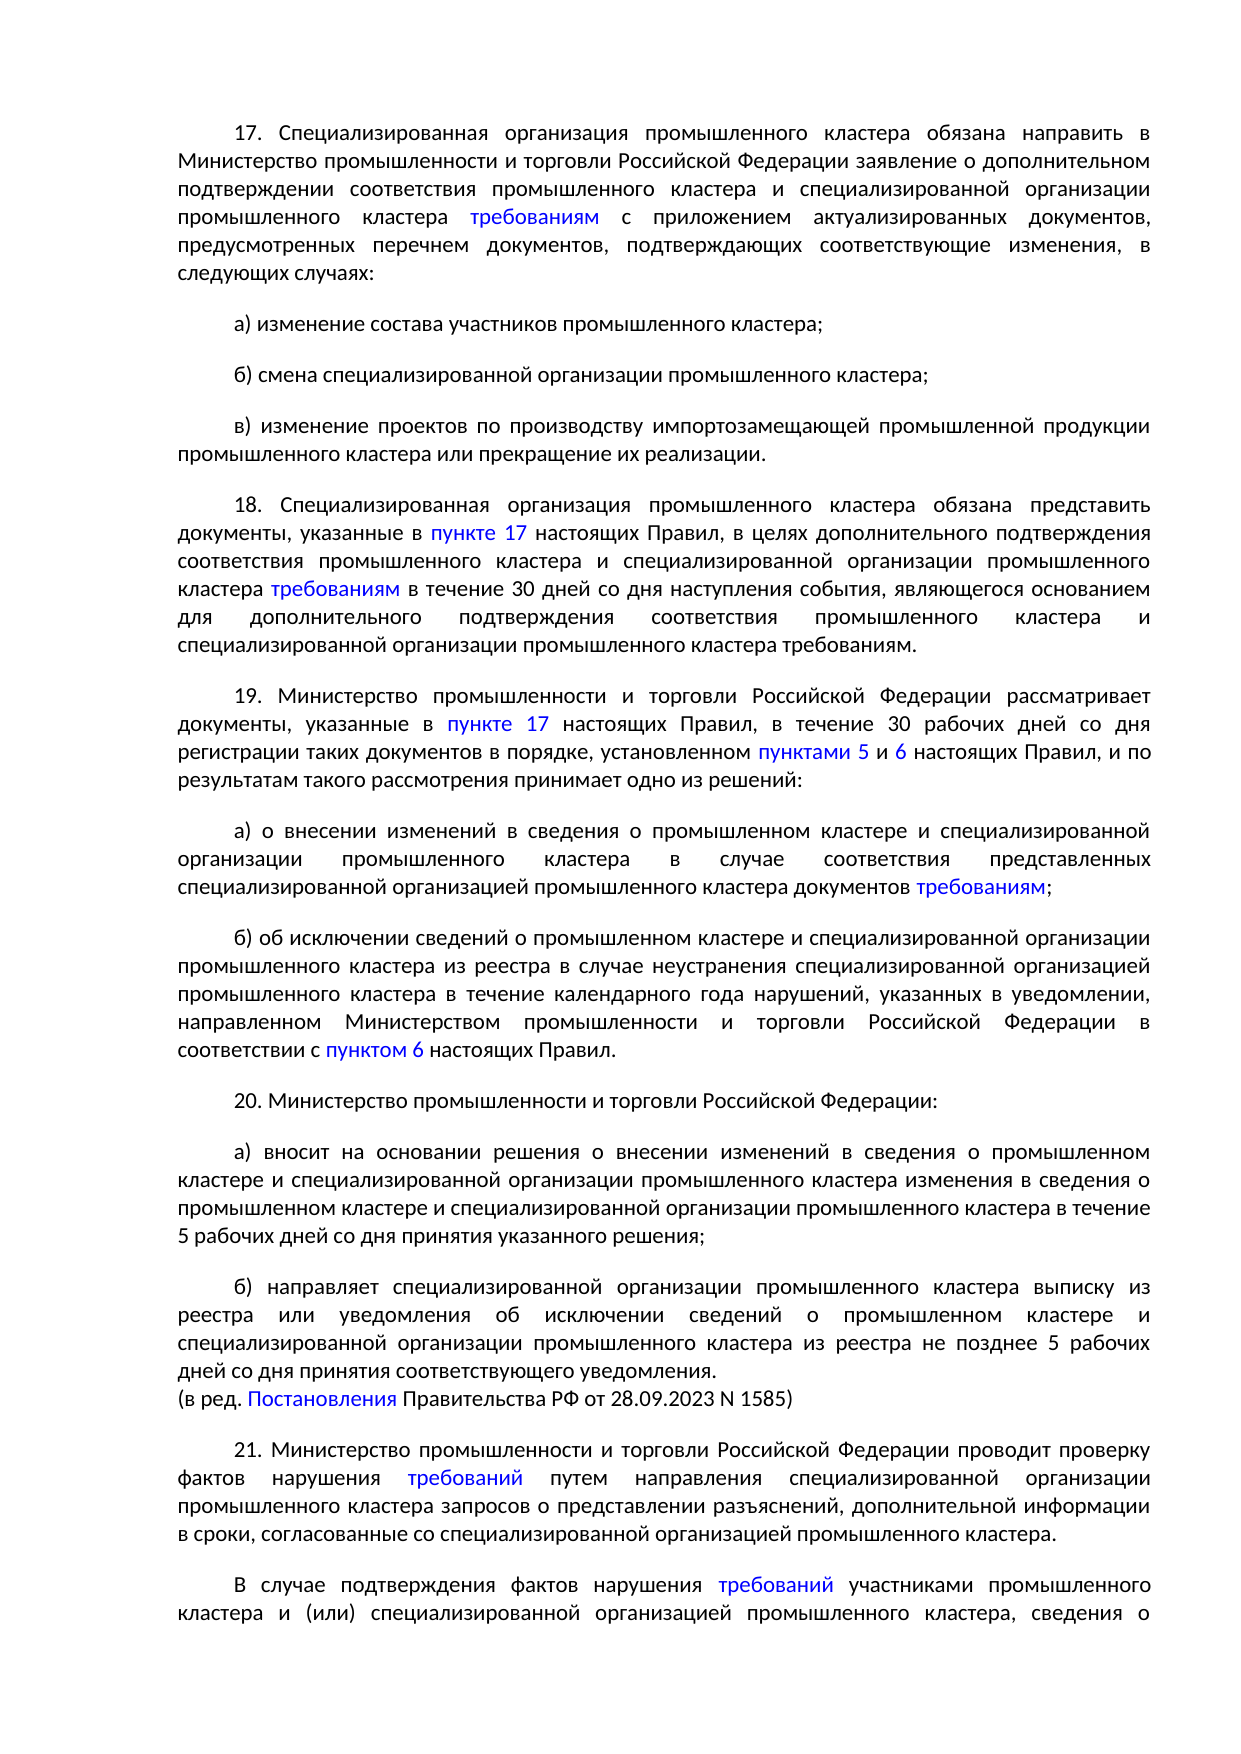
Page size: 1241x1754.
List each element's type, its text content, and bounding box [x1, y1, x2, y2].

text 19. Министерство промышленности и торговли Российской Федерации рассматривает документы, указанные в пункте 17 настоящих Правил, в течение 30 рабочих дней со дня регистрации таких документов в порядке, установленном пунктами 5 и 6 настоящих Правил, и по результатам такого рассмотрения принимает одно из решений: [177, 681, 1152, 793]
text (в ред. Постановления Правительства РФ от 28.09.2023 N 1585) [177, 1384, 1152, 1412]
text 21. Министерство промышленности и торговли Российской Федерации проводит проверку фактов нарушения требований путем направления специализированной организации промышленного кластера запросов о представлении разъяснений, дополнительной информации в сроки, согласованные со специализированной организацией промышленного кластера. [177, 1435, 1152, 1547]
text 17. Специализированная организация промышленного кластера обязана направить в Министерство промышленности и торговли Российской Федерации заявление о дополнительном подтверждении соответствия промышленного кластера и специализированной организации промышленного кластера требованиям с приложением актуализированных документов, предусмотренных перечнем документов, подтверждающих соответствующие изменения, в следующих случаях: [177, 118, 1152, 286]
text а) изменение состава участников промышленного кластера; [177, 309, 1152, 337]
text 18. Специализированная организация промышленного кластера обязана представить документы, указанные в пункте 17 настоящих Правил, в целях дополнительного подтверждения соответствия промышленного кластера и специализированной организации промышленного кластера требованиям в течение 30 дней со дня наступления события, являющегося основанием для дополнительного подтверждения соответствия промышленного кластера и специализированной организации промышленного кластера требованиям. [177, 490, 1152, 658]
text б) смена специализированной организации промышленного кластера; [177, 360, 1152, 388]
text а) о внесении изменений в сведения о промышленном кластере и специализированной организации промышленного кластера в случае соответствия представленных специализированной организацией промышленного кластера документов требованиям; [177, 816, 1152, 900]
text а) вносит на основании решения о внесении изменений в сведения о промышленном кластере и специализированной организации промышленного кластера изменения в сведения о промышленном кластере и специализированной организации промышленного кластера в течение 5 рабочих дней со дня принятия указанного решения; [177, 1137, 1152, 1249]
text б) об исключении сведений о промышленном кластере и специализированной организации промышленного кластера из реестра в случае неустранения специализированной организацией промышленного кластера в течение календарного года нарушений, указанных в уведомлении, направленном Министерством промышленности и торговли Российской Федерации в соответствии с пунктом 6 настоящих Правил. [177, 923, 1152, 1063]
text б) направляет специализированной организации промышленного кластера выписку из реестра или уведомления об исключении сведений о промышленном кластере и специализированной организации промышленного кластера из реестра не позднее 5 рабочих дней со дня принятия соответствующего уведомления. [177, 1272, 1152, 1384]
text в) изменение проектов по производству импортозамещающей промышленной продукции промышленного кластера или прекращение их реализации. [177, 411, 1152, 467]
text 20. Министерство промышленности и торговли Российской Федерации: [177, 1086, 1152, 1114]
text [177, 1570, 1152, 1626]
